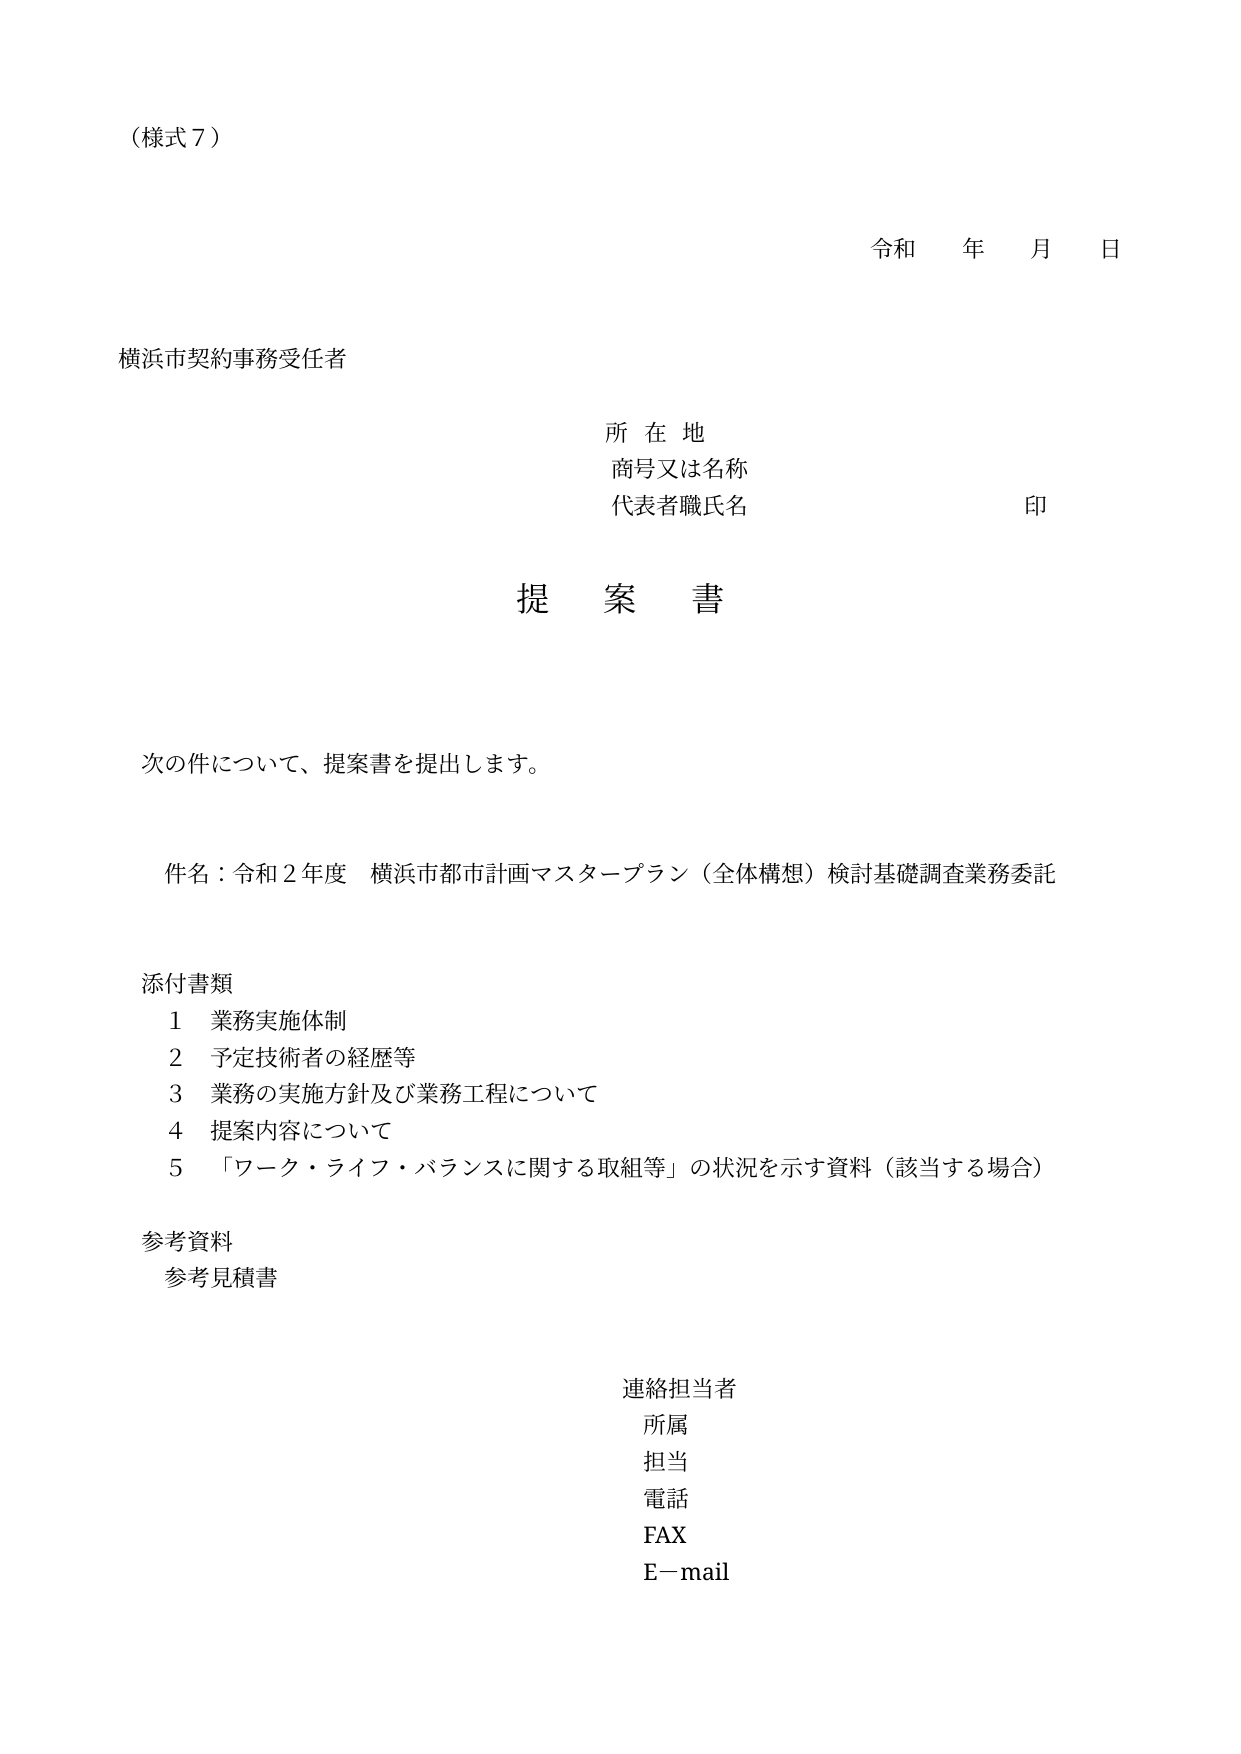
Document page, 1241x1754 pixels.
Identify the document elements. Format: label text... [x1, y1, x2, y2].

text 電話 [620, 1479, 1122, 1516]
text 提 案 書 [118, 560, 1122, 633]
text 代表者職氏名 印 [118, 486, 1122, 523]
text １ 業務実施体制 [118, 1001, 1122, 1038]
text 参考見積書 [118, 1258, 1122, 1295]
text 件名：令和２年度 横浜市都市計画マスタープラン（全体構想）検討基礎調査業務委託 [118, 854, 1122, 891]
text ２ 予定技術者の経歴等 [118, 1038, 1122, 1075]
text 担当 [620, 1442, 1122, 1479]
text 令和 年 月 日 [118, 229, 1122, 266]
text 連絡担当者 [118, 1369, 1122, 1406]
text 所在地 [118, 413, 1122, 449]
text 添付書類 [118, 964, 1122, 1001]
text ４ 提案内容について [118, 1111, 1122, 1148]
text （様式７） [118, 119, 1122, 155]
text 所属 [620, 1406, 1122, 1442]
text 参考資料 [118, 1222, 1122, 1258]
text ５ 「ワーク・ライフ・バランスに関する取組等」の状況を示す資料（該当する場合） [118, 1148, 1122, 1185]
text 横浜市契約事務受任者 [118, 339, 1122, 376]
text 次の件について、提案書を提出します。 [118, 744, 1122, 781]
text 商号又は名称 [118, 449, 1122, 486]
text E－mail [620, 1553, 1122, 1589]
text ３ 業務の実施方針及び業務工程について [118, 1075, 1122, 1111]
text FAX [620, 1516, 1122, 1553]
